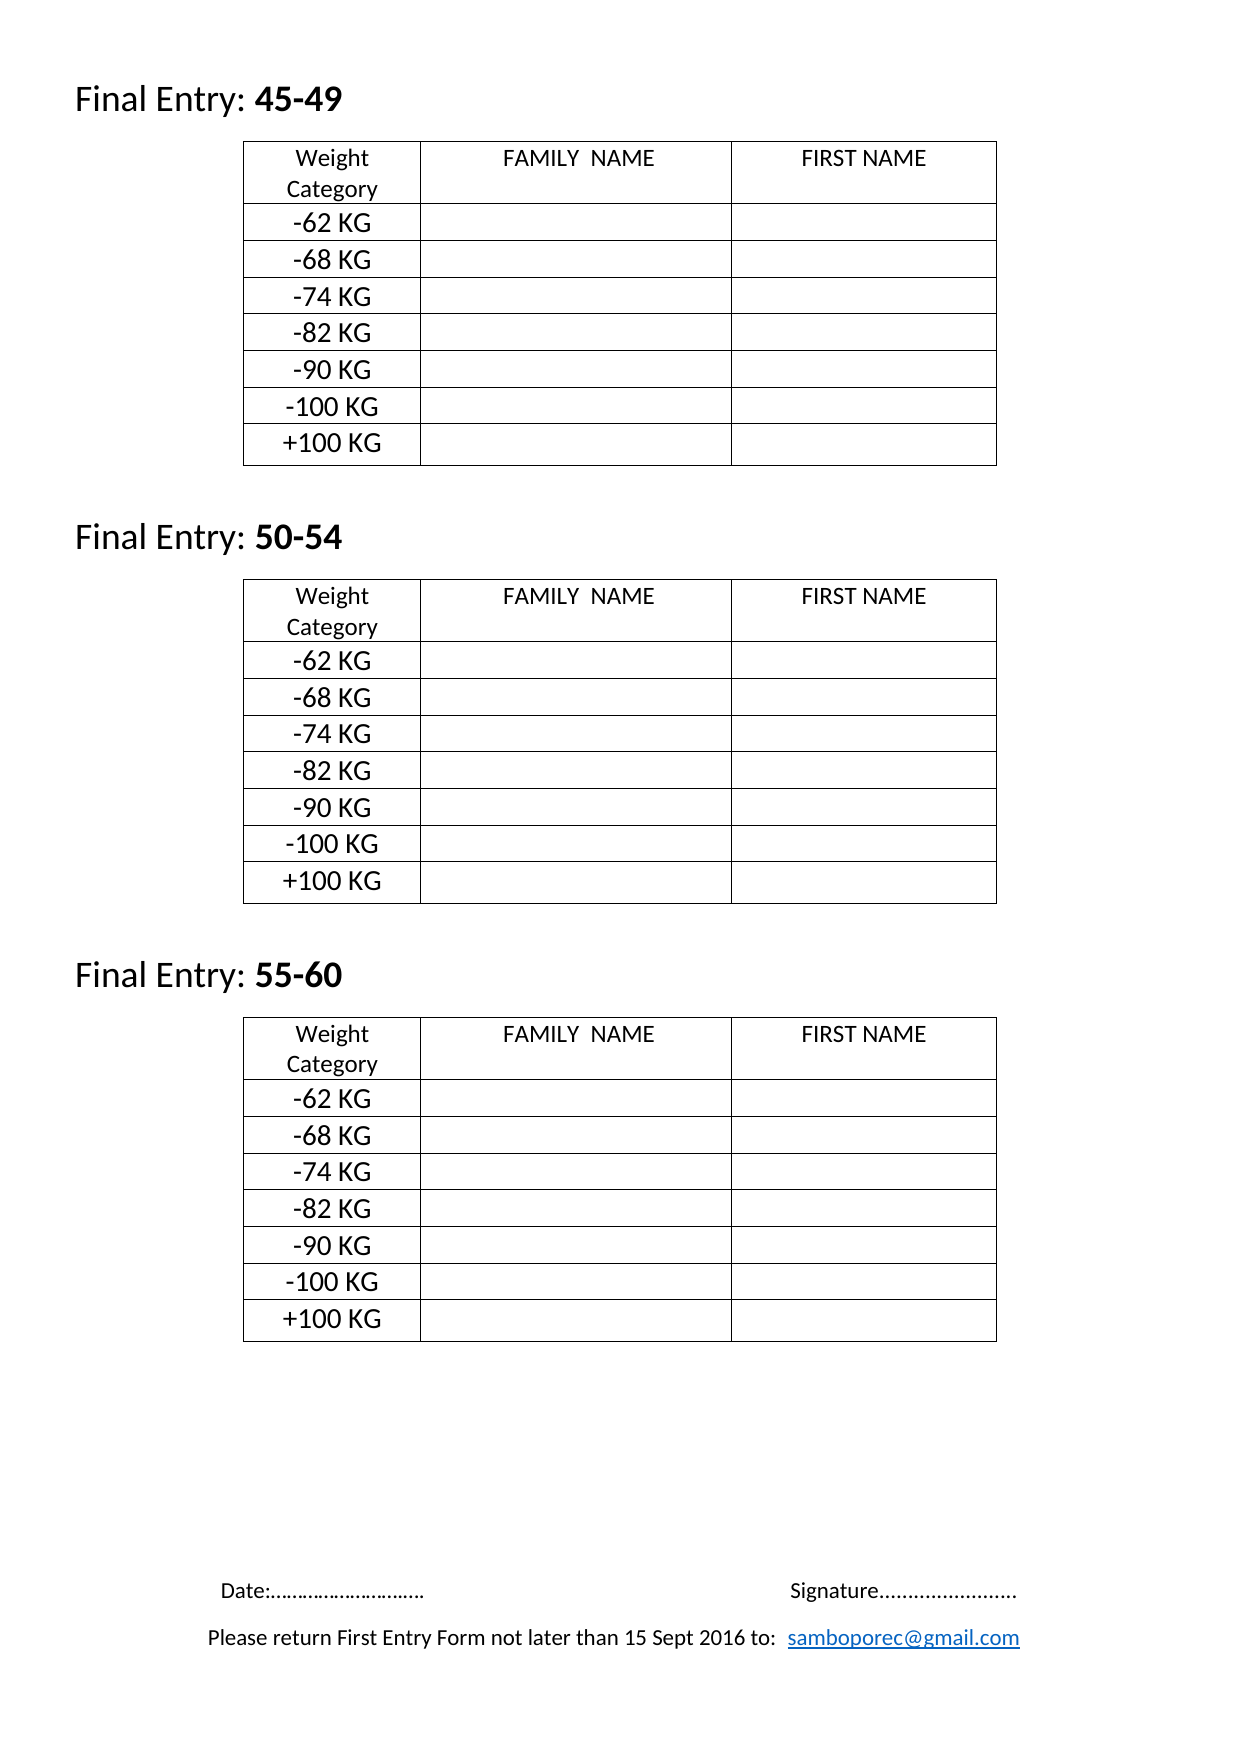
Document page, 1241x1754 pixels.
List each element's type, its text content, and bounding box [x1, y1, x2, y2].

text Final Entry: 50-54 [75, 513, 1165, 559]
table_cell -90 KG [244, 789, 420, 824]
text Please return First Entry Form not later than 15 Sept 2016 to: samboporec@gmail.com [75, 1623, 1165, 1651]
table_cell -68 KG [244, 1117, 420, 1152]
table_cell -68 KG [244, 679, 420, 714]
table_header Weight Category [244, 580, 420, 641]
table_header Weight Category [244, 1018, 420, 1079]
table_cell -82 KG [244, 314, 420, 350]
table_cell [421, 642, 731, 678]
table_cell [732, 314, 996, 350]
table_cell [732, 1117, 996, 1152]
table_cell [732, 679, 996, 714]
table_cell -100 KG [244, 388, 420, 423]
table_cell -74 KG [244, 1154, 420, 1189]
table_cell [421, 388, 731, 423]
table_cell [421, 1190, 731, 1226]
table_cell [732, 278, 996, 313]
table_cell -62 KG [244, 642, 420, 678]
table_header FAMILY NAME [421, 1018, 731, 1079]
table_cell [732, 1080, 996, 1116]
table_cell [421, 351, 731, 387]
table_cell -90 KG [244, 1227, 420, 1262]
text Date:…………………….…. Signature........................ [75, 1576, 1165, 1604]
table_cell [421, 1117, 731, 1152]
table_cell [421, 314, 731, 350]
table_cell [732, 388, 996, 423]
table_cell [421, 716, 731, 751]
table_cell [421, 679, 731, 714]
table_cell [421, 1154, 731, 1189]
table_cell [421, 862, 731, 903]
table_header Weight Category [244, 142, 420, 203]
table_cell [421, 204, 731, 240]
table_cell [732, 204, 996, 240]
table_cell -62 KG [244, 1080, 420, 1116]
table_cell [732, 752, 996, 788]
table_cell -62 KG [244, 204, 420, 240]
table_cell -82 KG [244, 1190, 420, 1226]
table_cell [732, 1300, 996, 1341]
table_cell [421, 826, 731, 861]
table_cell [421, 1227, 731, 1262]
table_cell [732, 826, 996, 861]
table_cell [421, 1080, 731, 1116]
table_cell [421, 752, 731, 788]
table_header FAMILY NAME [421, 580, 731, 641]
table_cell [421, 241, 731, 277]
table_cell [421, 789, 731, 824]
table_cell +100 KG [244, 424, 420, 465]
table_cell [732, 1264, 996, 1299]
table_cell +100 KG [244, 1300, 420, 1341]
table_cell [732, 351, 996, 387]
table_cell -90 KG [244, 351, 420, 387]
text Final Entry: 55-60 [75, 951, 1165, 997]
table_cell [732, 642, 996, 678]
table_cell [732, 241, 996, 277]
table_cell [732, 1154, 996, 1189]
table_header FIRST NAME [732, 1018, 996, 1079]
table_header FAMILY NAME [421, 142, 731, 203]
table_cell [732, 716, 996, 751]
text Final Entry: 45-49 [75, 75, 1165, 121]
table_header FIRST NAME [732, 142, 996, 203]
table_cell [732, 424, 996, 465]
table_cell [732, 1227, 996, 1262]
table_cell -74 KG [244, 716, 420, 751]
table_cell -100 KG [244, 1264, 420, 1299]
table_cell [421, 1264, 731, 1299]
table_cell [421, 424, 731, 465]
table_cell [732, 789, 996, 824]
table_cell [732, 1190, 996, 1226]
table_cell -74 KG [244, 278, 420, 313]
table_cell +100 KG [244, 862, 420, 903]
table_cell [421, 278, 731, 313]
table_cell [732, 862, 996, 903]
table_cell -68 KG [244, 241, 420, 277]
table_cell -82 KG [244, 752, 420, 788]
table_header FIRST NAME [732, 580, 996, 641]
table_cell -100 KG [244, 826, 420, 861]
table_cell [421, 1300, 731, 1341]
